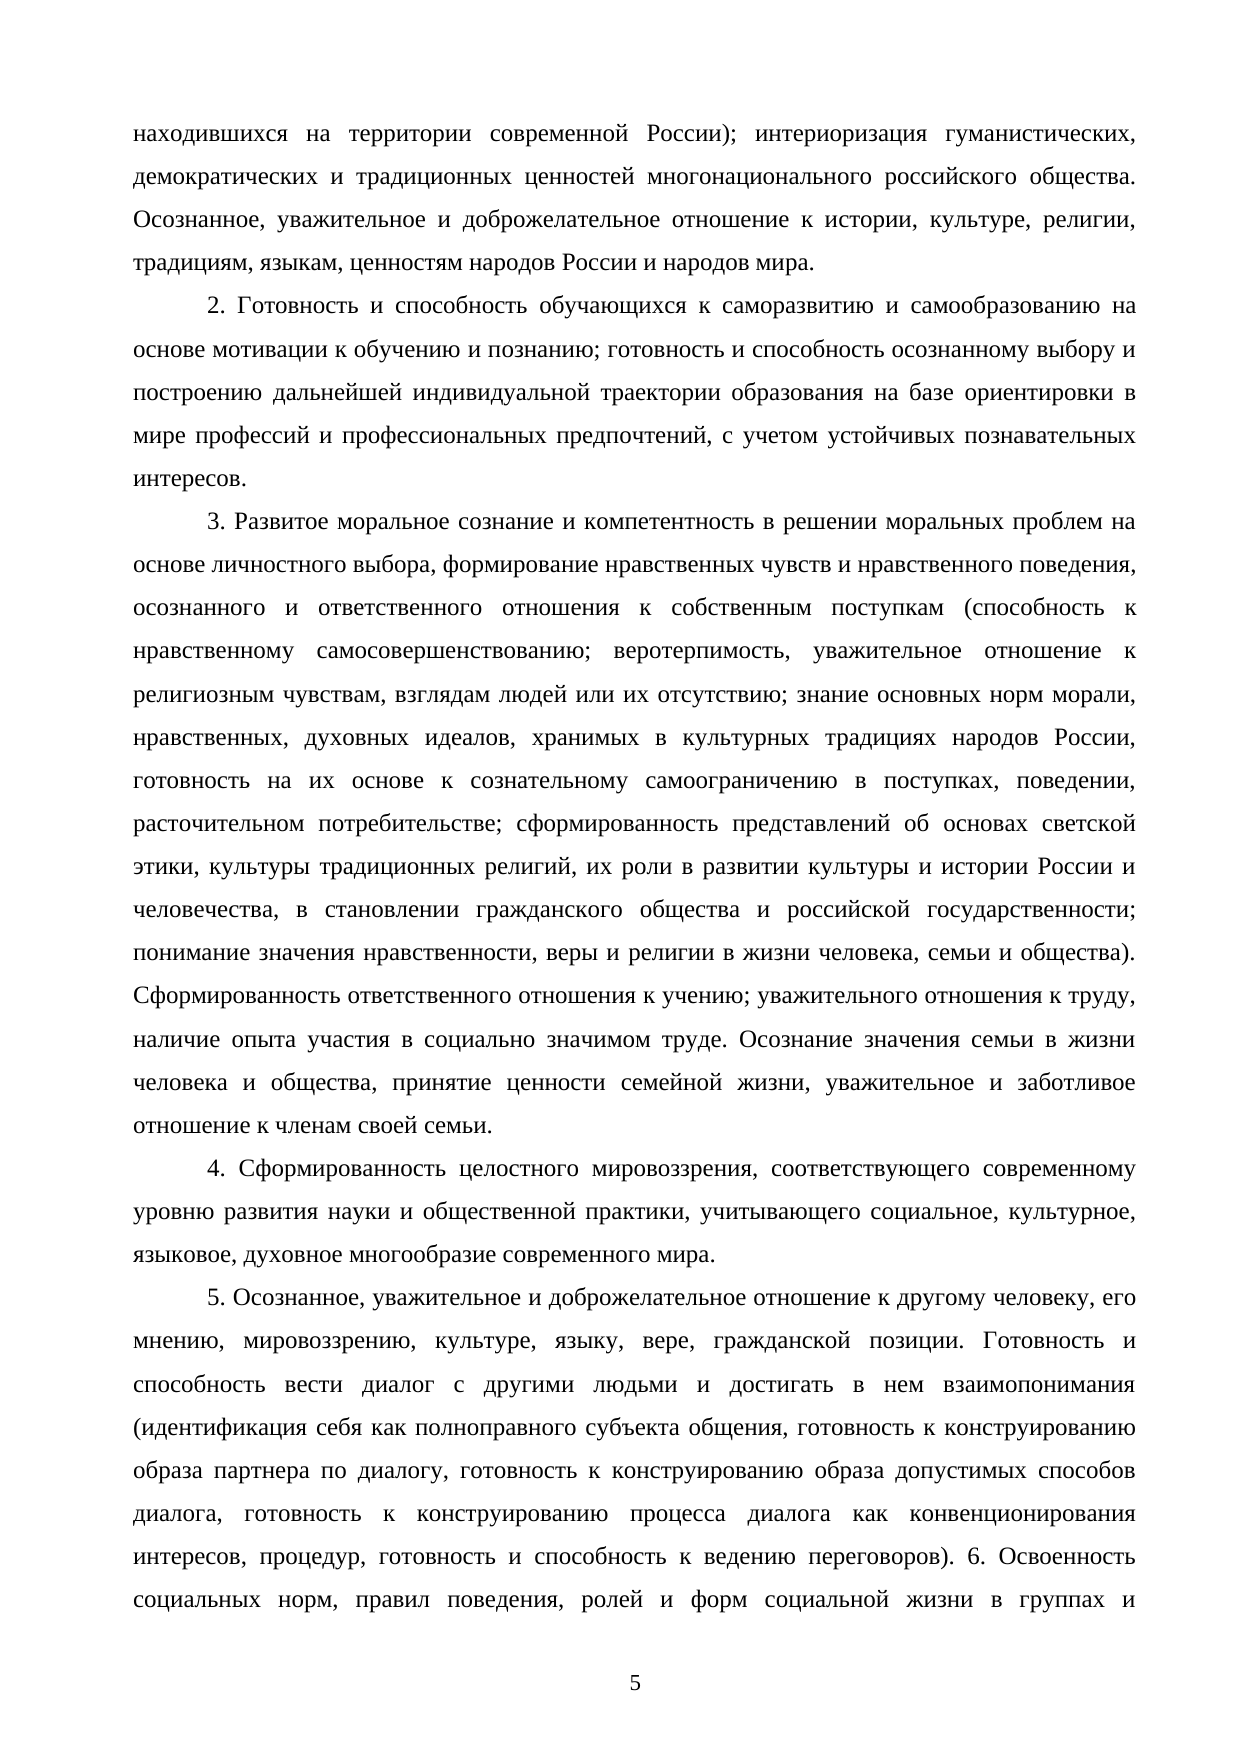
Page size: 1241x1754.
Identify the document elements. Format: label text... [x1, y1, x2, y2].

text 3. Развитое моральное сознание и компетентность в решении моральных проблем на основе личностного выбора, формирование нравственных чувств и нравственного поведения, осознанного и ответственного отношения к собственным поступкам (способность к нравственному самосовершенствованию; веротерпимость, уважительное отношение к религиозным чувствам, взглядам людей или их отсутствию; знание основных норм морали, нравственных, духовных идеалов, хранимых в культурных традициях народов России, готовность на их основе к сознательному самоограничению в поступках, поведении, расточительном потребительстве; сформированность представлений об основах светской этики, культуры традиционных религий, их роли в развитии культуры и истории России и человечества, в становлении гражданского общества и российской государственности; понимание значения нравственности, веры и религии в жизни человека, семьи и общества). Сформированность ответственного отношения к учению; уважительного отношения к труду, наличие опыта участия в социально значимом труде. Осознание значения семьи в жизни человека и общества, принятие ценности семейной жизни, уважительное и заботливое отношение к членам своей семьи. [133, 506, 1137, 1139]
text 4. Сформированность целостного мировоззрения, соответствующего современному уровню развития науки и общественной практики, учитывающего социальное, культурное, языковое, духовное многообразие современного мира. [133, 1153, 1137, 1268]
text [133, 1282, 1137, 1613]
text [133, 118, 1137, 276]
text 2. Готовность и способность обучающихся к саморазвитию и самообразованию на основе мотивации к обучению и познанию; готовность и способность осознанному выбору и построению дальнейшей индивидуальной траектории образования на базе ориентировки в мире профессий и профессиональных предпочтений, с учетом устойчивых познавательных интересов. [133, 291, 1137, 492]
